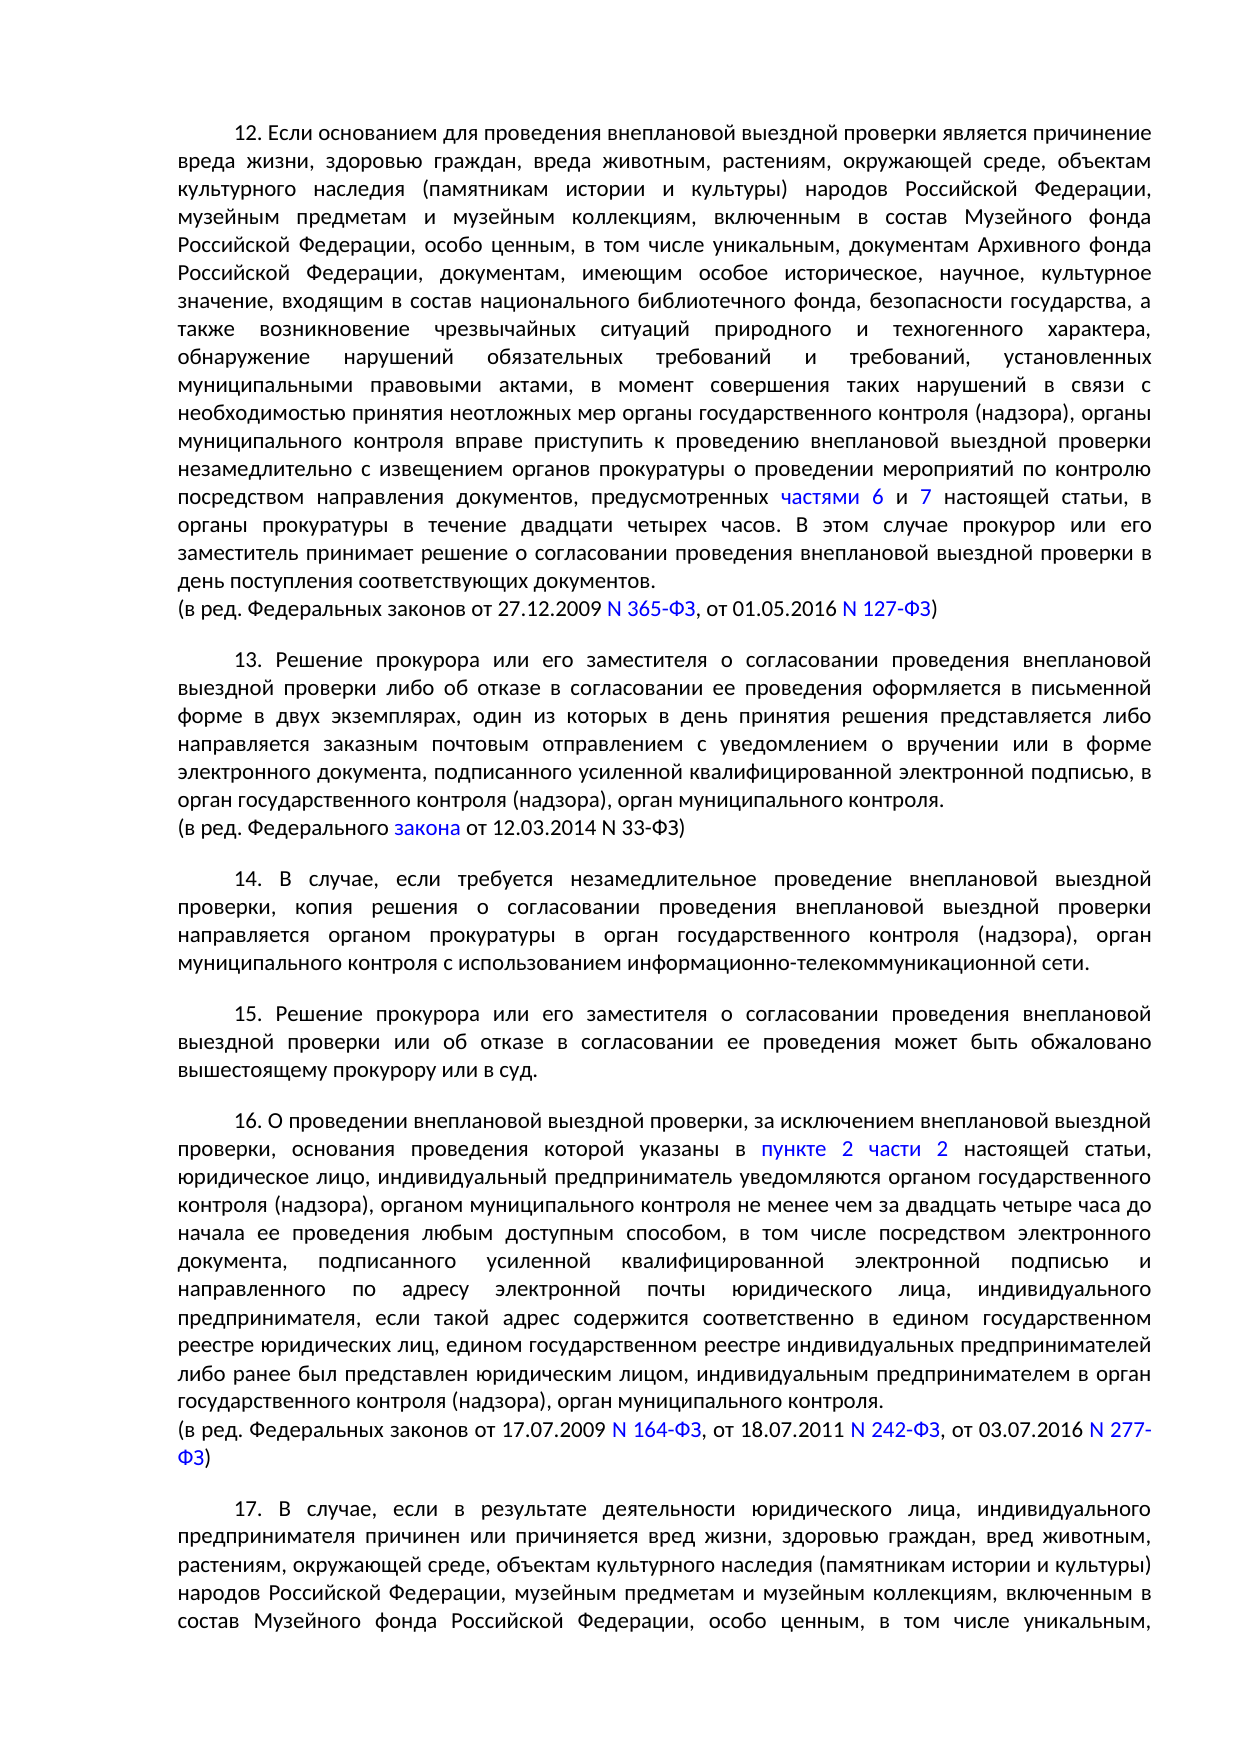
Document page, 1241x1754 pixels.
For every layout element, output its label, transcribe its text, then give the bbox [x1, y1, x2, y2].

text (в ред. Федеральных законов от 17.07.2009 N 164-ФЗ, от 18.07.2011 N 242-ФЗ, от 03.07.2016 N 277-ФЗ) [177, 1415, 1152, 1471]
text (в ред. Федерального закона от 12.03.2014 N 33-ФЗ) [177, 813, 1152, 842]
text 15. Решение прокурора или его заместителя о согласовании проведения внеплановой выездной проверки или об отказе в согласовании ее проведения может быть обжаловано вышестоящему прокурору или в суд. [177, 999, 1152, 1083]
text 13. Решение прокурора или его заместителя о согласовании проведения внеплановой выездной проверки либо об отказе в согласовании ее проведения оформляется в письменной форме в двух экземплярах, один из которых в день принятия решения представляется либо направляется заказным почтовым отправлением с уведомлением о вручении или в форме электронного документа, подписанного усиленной квалифицированной электронной подписью, в орган государственного контроля (надзора), орган муниципального контроля. [177, 645, 1152, 813]
text (в ред. Федеральных законов от 27.12.2009 N 365-ФЗ, от 01.05.2016 N 127-ФЗ) [177, 594, 1152, 622]
text 16. О проведении внеплановой выездной проверки, за исключением внеплановой выездной проверки, основания проведения которой указаны в пункте 2 части 2 настоящей статьи, юридическое лицо, индивидуальный предприниматель уведомляются органом государственного контроля (надзора), органом муниципального контроля не менее чем за двадцать четыре часа до начала ее проведения любым доступным способом, в том числе посредством электронного документа, подписанного усиленной квалифицированной электронной подписью и направленного по адресу электронной почты юридического лица, индивидуального предпринимателя, если такой адрес содержится соответственно в едином государственном реестре юридических лиц, едином государственном реестре индивидуальных предпринимателей либо ранее был представлен юридическим лицом, индивидуальным предпринимателем в орган государственного контроля (надзора), орган муниципального контроля. [177, 1106, 1152, 1415]
text 14. В случае, если требуется незамедлительное проведение внеплановой выездной проверки, копия решения о согласовании проведения внеплановой выездной проверки направляется органом прокуратуры в орган государственного контроля (надзора), орган муниципального контроля с использованием информационно-телекоммуникационной сети. [177, 864, 1152, 977]
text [177, 1494, 1152, 1634]
text 12. Если основанием для проведения внеплановой выездной проверки является причинение вреда жизни, здоровью граждан, вреда животным, растениям, окружающей среде, объектам культурного наследия (памятникам истории и культуры) народов Российской Федерации, музейным предметам и музейным коллекциям, включенным в состав Музейного фонда Российской Федерации, особо ценным, в том числе уникальным, документам Архивного фонда Российской Федерации, документам, имеющим особое историческое, научное, культурное значение, входящим в состав национального библиотечного фонда, безопасности государства, а также возникновение чрезвычайных ситуаций природного и техногенного характера, обнаружение нарушений обязательных требований и требований, установленных муниципальными правовыми актами, в момент совершения таких нарушений в связи с необходимостью принятия неотложных мер органы государственного контроля (надзора), органы муниципального контроля вправе приступить к проведению внеплановой выездной проверки незамедлительно с извещением органов прокуратуры о проведении мероприятий по контролю посредством направления документов, предусмотренных частями 6 и 7 настоящей статьи, в органы прокуратуры в течение двадцати четырех часов. В этом случае прокурор или его заместитель принимает решение о согласовании проведения внеплановой выездной проверки в день поступления соответствующих документов. [177, 118, 1152, 594]
